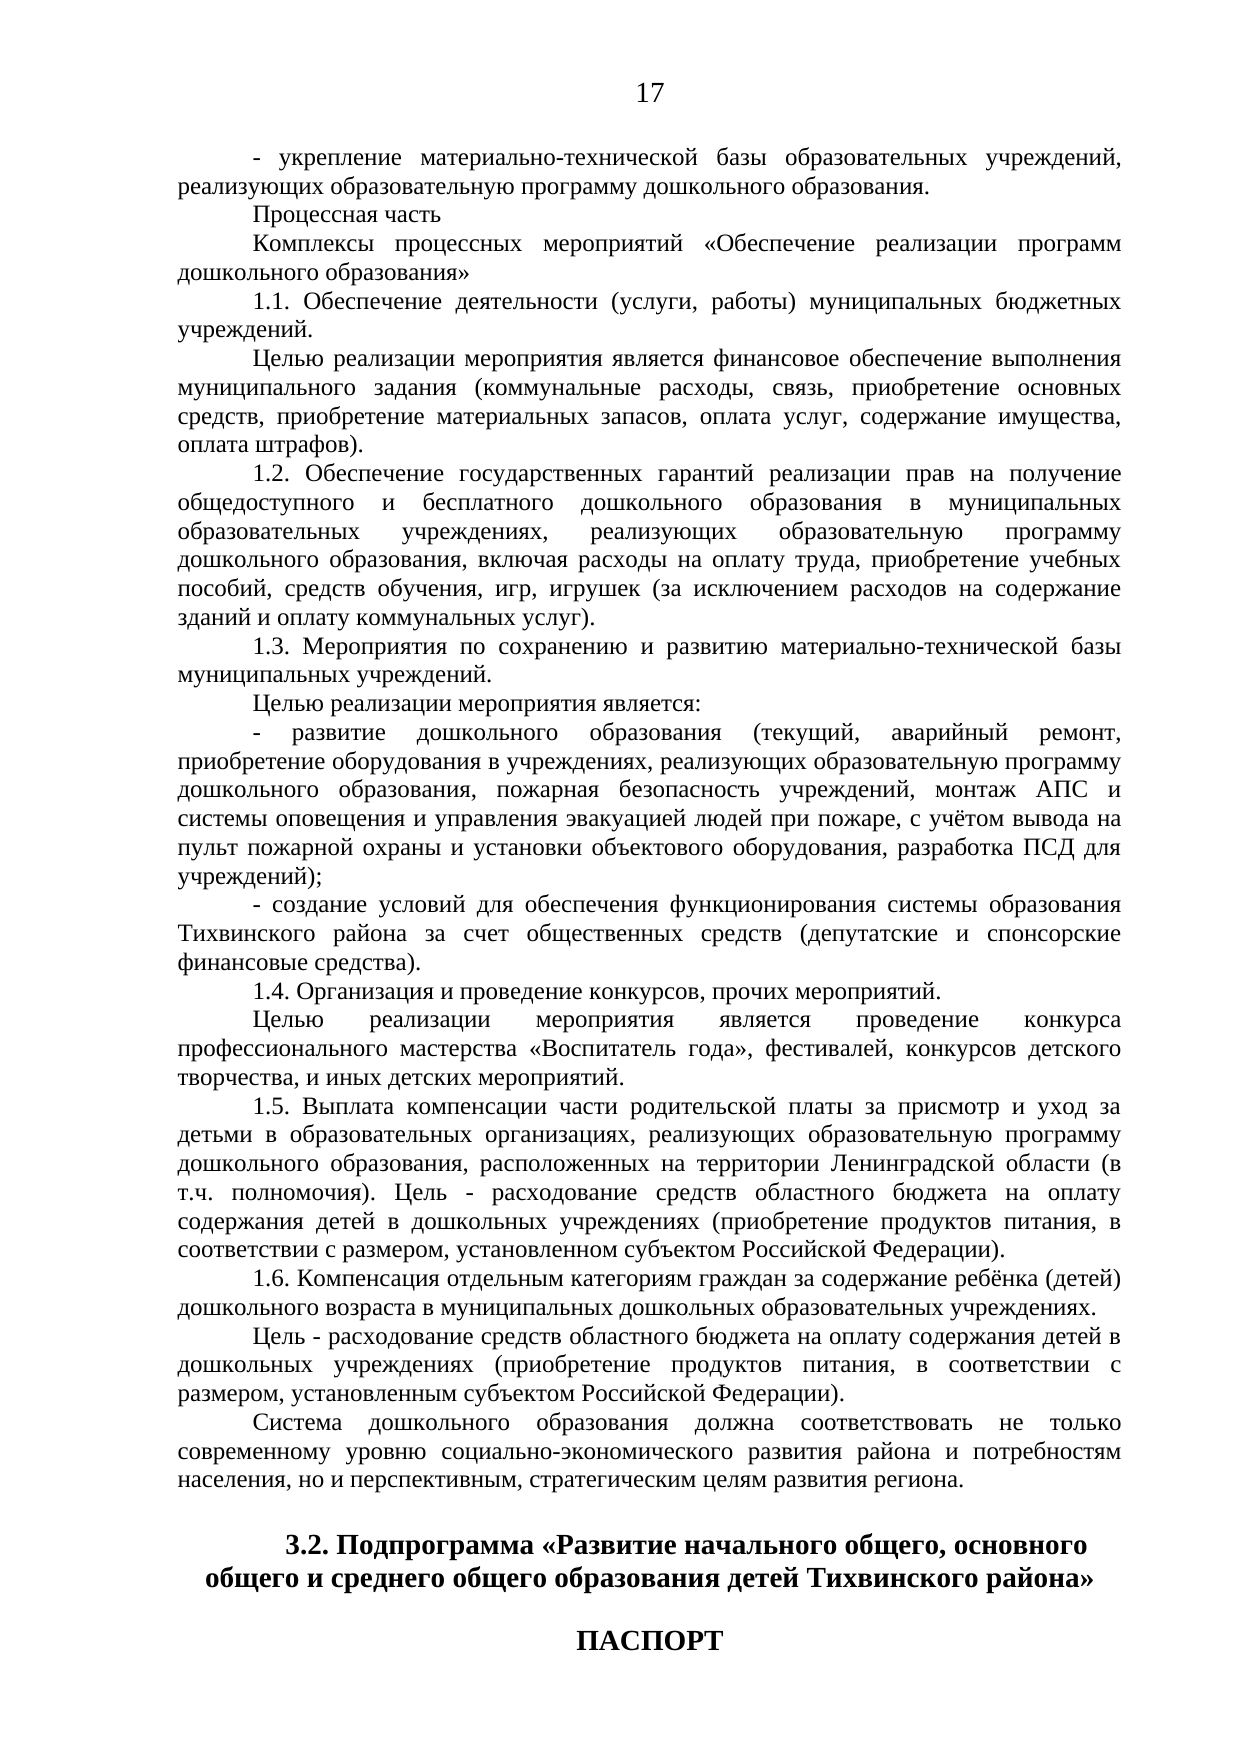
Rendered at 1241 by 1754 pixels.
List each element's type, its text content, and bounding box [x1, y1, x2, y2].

text 1.5. Выплата компенсации части родительской платы за присмотр и уход за детьми в образовательных организациях, реализующих образовательную программу дошкольного образования, расположенных на территории Ленинградской области (в т.ч. полномочия). Цель - расходование средств областного бюджета на оплату содержания детей в дошкольных учреждениях (приобретение продуктов питания, в соответствии с размером, установленном субъектом Российской Федерации). [177, 1091, 1122, 1263]
text ПАСПОРТ [177, 1623, 1122, 1656]
text 1.6. Компенсация отдельным категориям граждан за содержание ребёнка (детей) дошкольного возраста в муниципальных дошкольных образовательных учреждениях. [177, 1263, 1122, 1321]
text Комплексы процессных мероприятий «Обеспечение реализации программ дошкольного образования» [177, 228, 1122, 286]
text 1.4. Организация и проведение конкурсов, прочих мероприятий. [177, 976, 1122, 1004]
text 1.3. Мероприятия по сохранению и развитию материально-технической базы муниципальных учреждений. [177, 631, 1122, 688]
text Цель - расходование средств областного бюджета на оплату содержания детей в дошкольных учреждениях (приобретение продуктов питания, в соответствии с размером, установленным субъектом Российской Федерации). [177, 1321, 1122, 1407]
text - развитие дошкольного образования (текущий, аварийный ремонт, приобретение оборудования в учреждениях, реализующих образовательную программу дошкольного образования, пожарная безопасность учреждений, монтаж АПС и системы оповещения и управления эвакуацией людей при пожаре, с учётом вывода на пульт пожарной охраны и установки объектового оборудования, разработка ПСД для учреждений); [177, 717, 1122, 889]
text Система дошкольного образования должна соответствовать не только современному уровню социально-экономического развития района и потребностям населения, но и перспективным, стратегическим целям развития региона. [177, 1407, 1122, 1493]
text Целью реализации мероприятия является проведение конкурса профессионального мастерства «Воспитатель года», фестивалей, конкурсов детского творчества, и иных детских мероприятий. [177, 1004, 1122, 1091]
text Целью реализации мероприятия является финансовое обеспечение выполнения муниципального задания (коммунальные расходы, связь, приобретение основных средств, приобретение материальных запасов, оплата услуг, содержание имущества, оплата штрафов). [177, 343, 1122, 458]
text - создание условий для обеспечения функционирования системы образования Тихвинского района за счет общественных средств (депутатские и спонсорские финансовые средства). [177, 889, 1122, 976]
text Целью реализации мероприятия является: [177, 688, 1122, 717]
text Процессная часть [177, 199, 1122, 228]
text 1.2. Обеспечение государственных гарантий реализации прав на получение общедоступного и бесплатного дошкольного образования в муниципальных образовательных учреждениях, реализующих образовательную программу дошкольного образования, включая расходы на оплату труда, приобретение учебных пособий, средств обучения, игр, игрушек (за исключением расходов на содержание зданий и оплату коммунальных услуг). [177, 458, 1122, 631]
text - укрепление материально-технической базы образовательных учреждений, реализующих образовательную программу дошкольного образования. [177, 142, 1122, 199]
text 3.2. Подпрограмма «Развитие начального общего, основного общего и среднего общего образования детей Тихвинского района» [177, 1527, 1122, 1594]
text 1.1. Обеспечение деятельности (услуги, работы) муниципальных бюджетных учреждений. [177, 286, 1122, 343]
